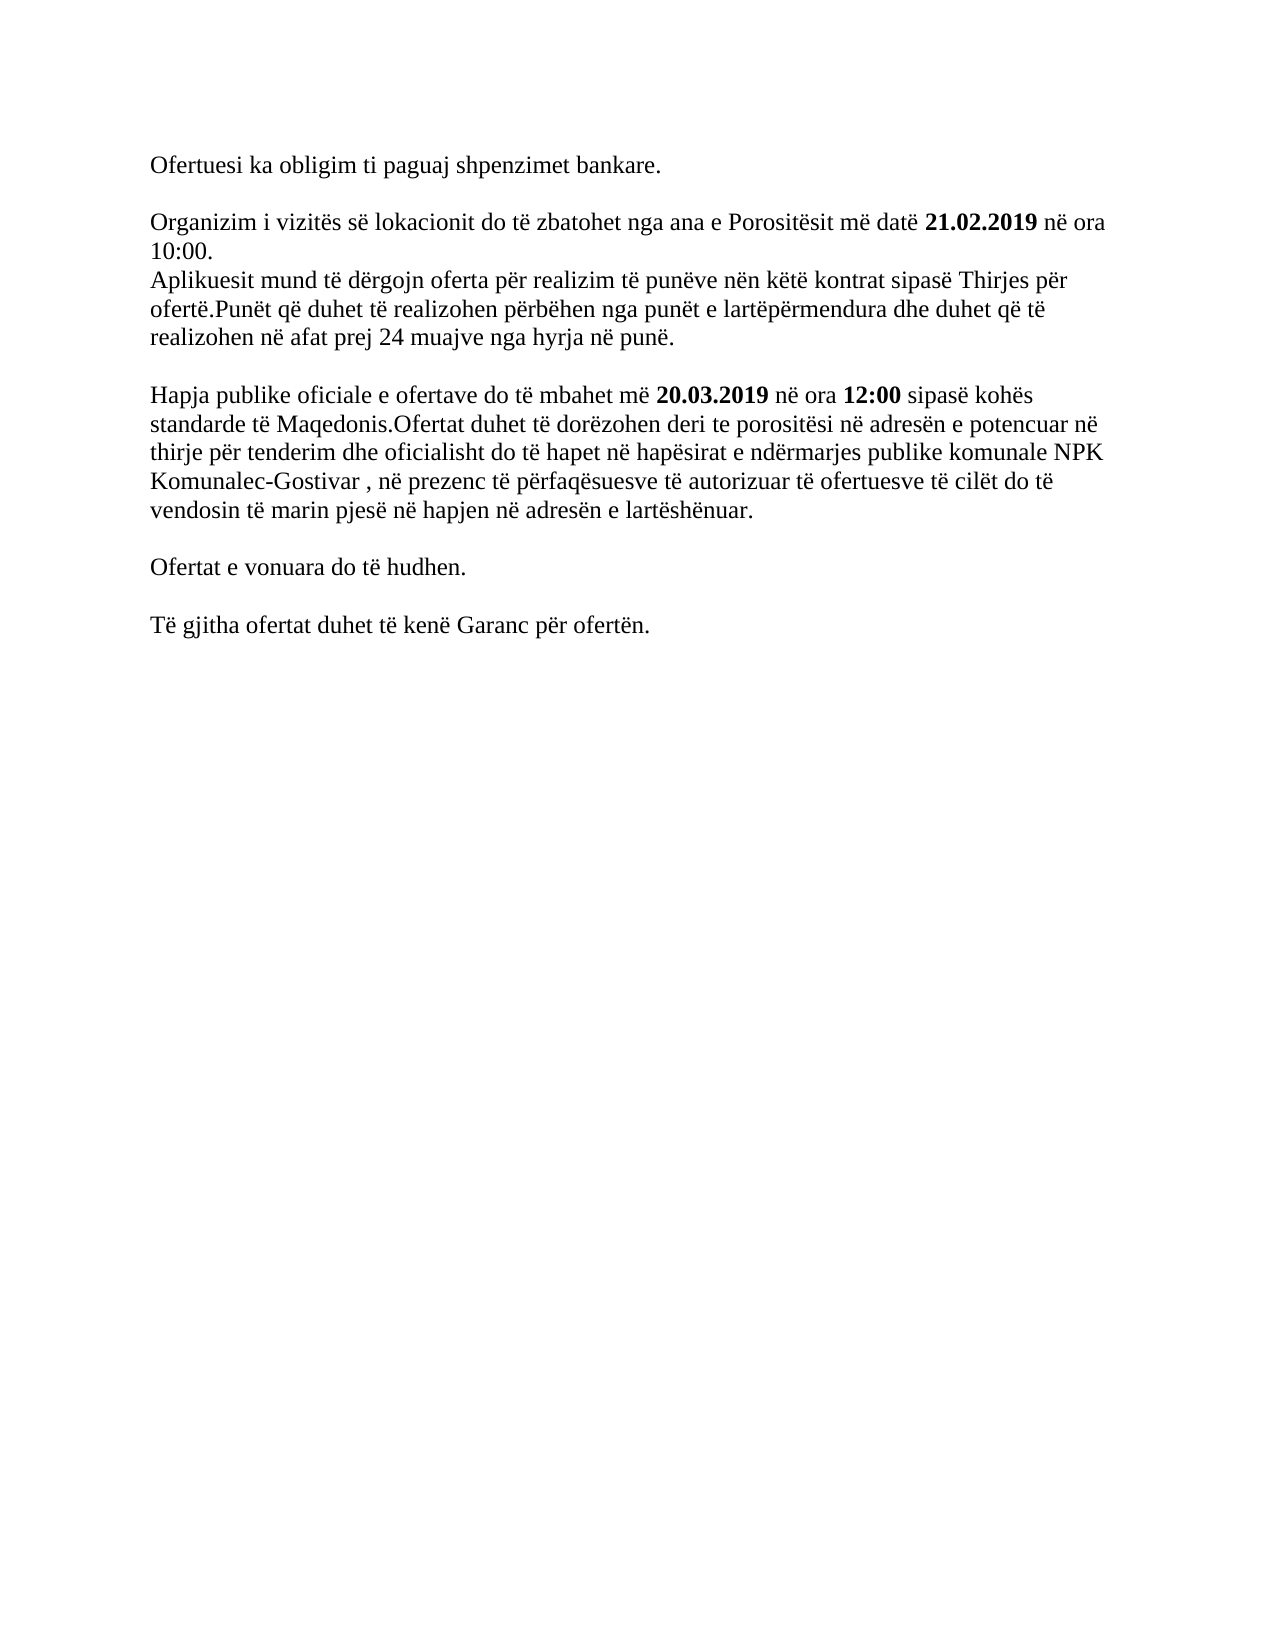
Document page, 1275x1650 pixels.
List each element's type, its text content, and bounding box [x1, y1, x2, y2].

text Organizim i vizitës së lokacionit do të zbatohet nga ana e Porositësit më datë 21.02.2019 në ora 10:00. [150, 207, 1125, 265]
text Të gjitha ofertat duhet të kenë Garanc për ofertën. [150, 610, 1125, 639]
text Ofertat e vonuara do të hudhen. [150, 552, 1125, 581]
text Hapja publike oficiale e ofertave do të mbahet më 20.03.2019 në ora 12:00 sipasë kohës standarde të Maqedonis.Ofertat duhet të dorëzohen deri te porositësi në adresën e potencuar në thirje për tenderim dhe oficialisht do të hapet në hapësirat e ndërmarjes publike komunale NPK Komunalec-Gostivar , në prezenc të përfaqësuesve të autorizuar të ofertuesve të cilët do të vendosin të marin pjesë në hapjen në adresën e lartëshënuar. [150, 380, 1125, 524]
text Aplikuesit mund të dërgojn oferta për realizim të punëve nën këtë kontrat sipasë Thirjes për ofertë.Punët që duhet të realizohen përbëhen nga punët e lartëpërmendura dhe duhet që të realizohen në afat prej 24 muajve nga hyrja në punë. [150, 265, 1125, 351]
text Ofertuesi ka obligim ti paguaj shpenzimet bankare. [150, 150, 1125, 179]
